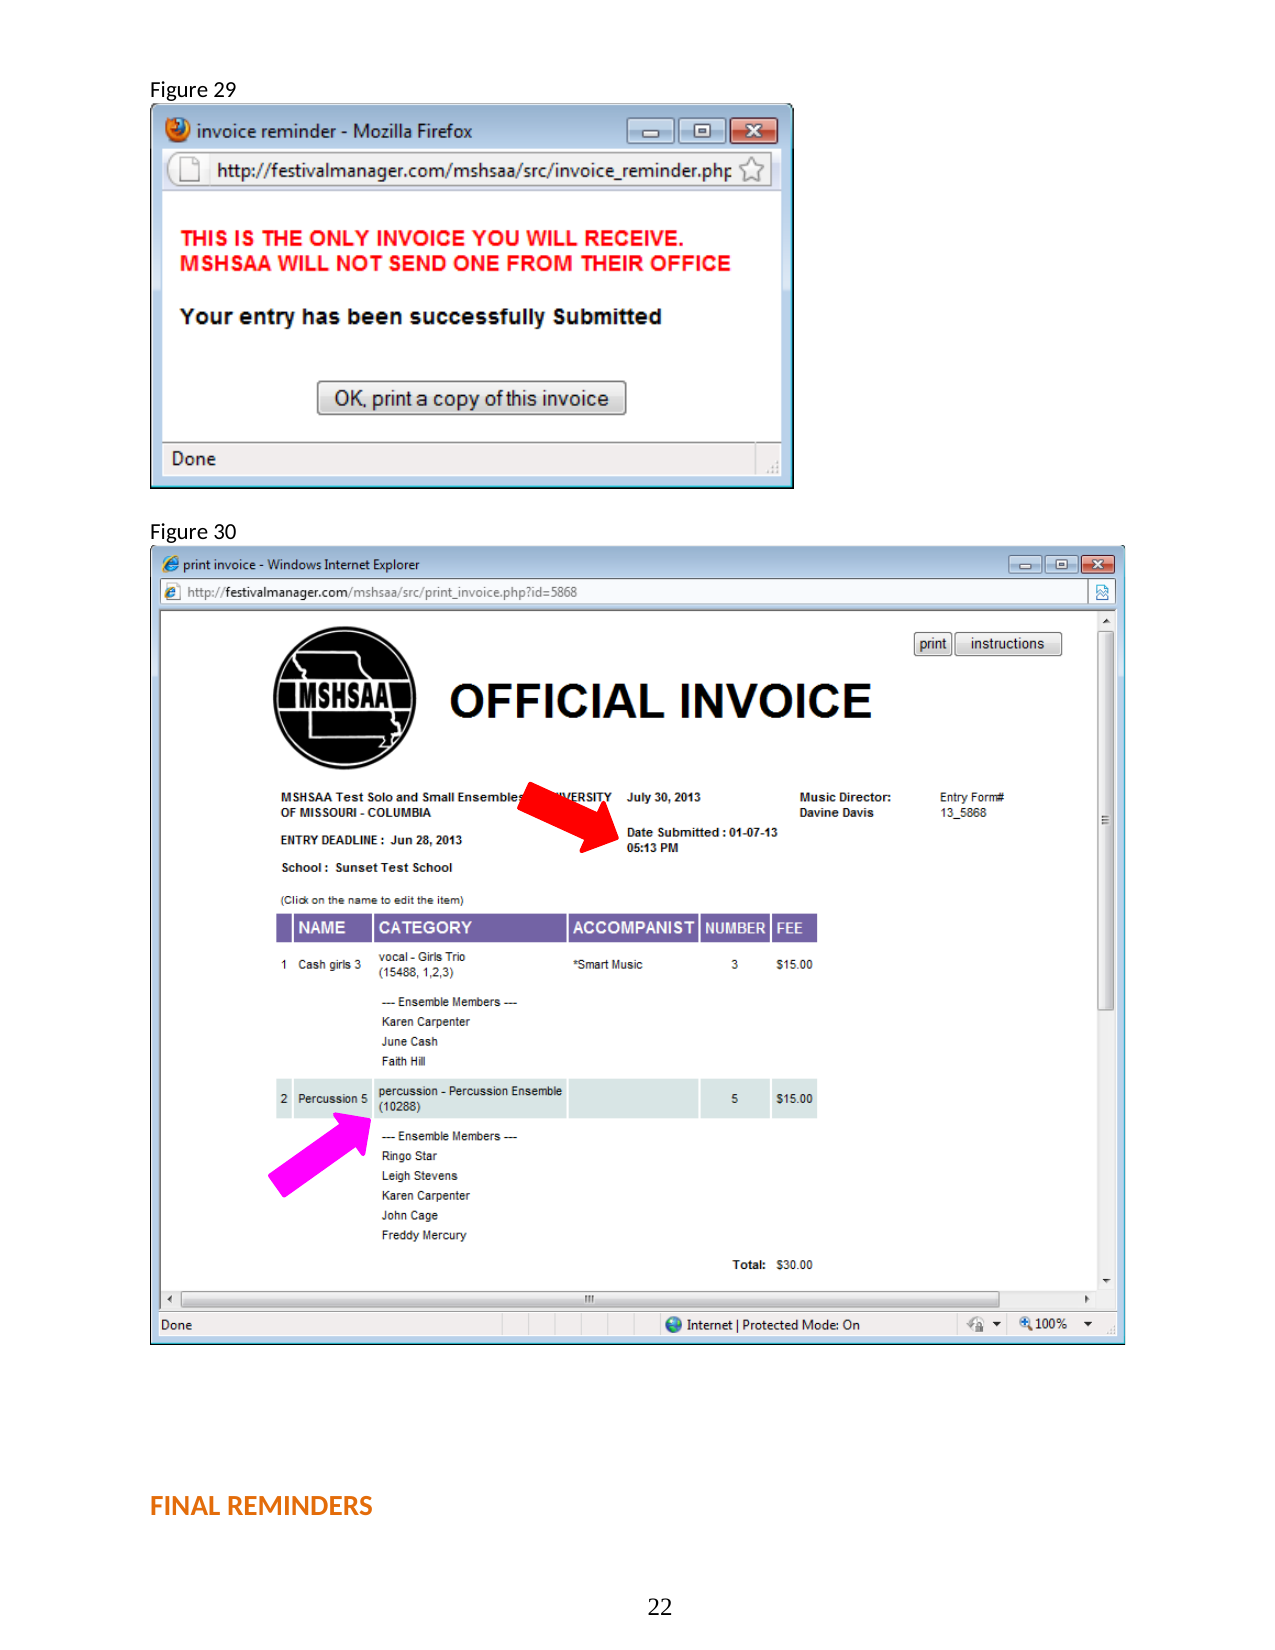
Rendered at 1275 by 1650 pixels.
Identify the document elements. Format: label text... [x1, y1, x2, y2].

text FINAL REMINDERS [150, 1487, 1170, 1522]
text Figure 30 [150, 517, 1170, 545]
text Figure 29 [150, 75, 1170, 103]
picture [150, 545, 1125, 1345]
picture [150, 103, 794, 489]
